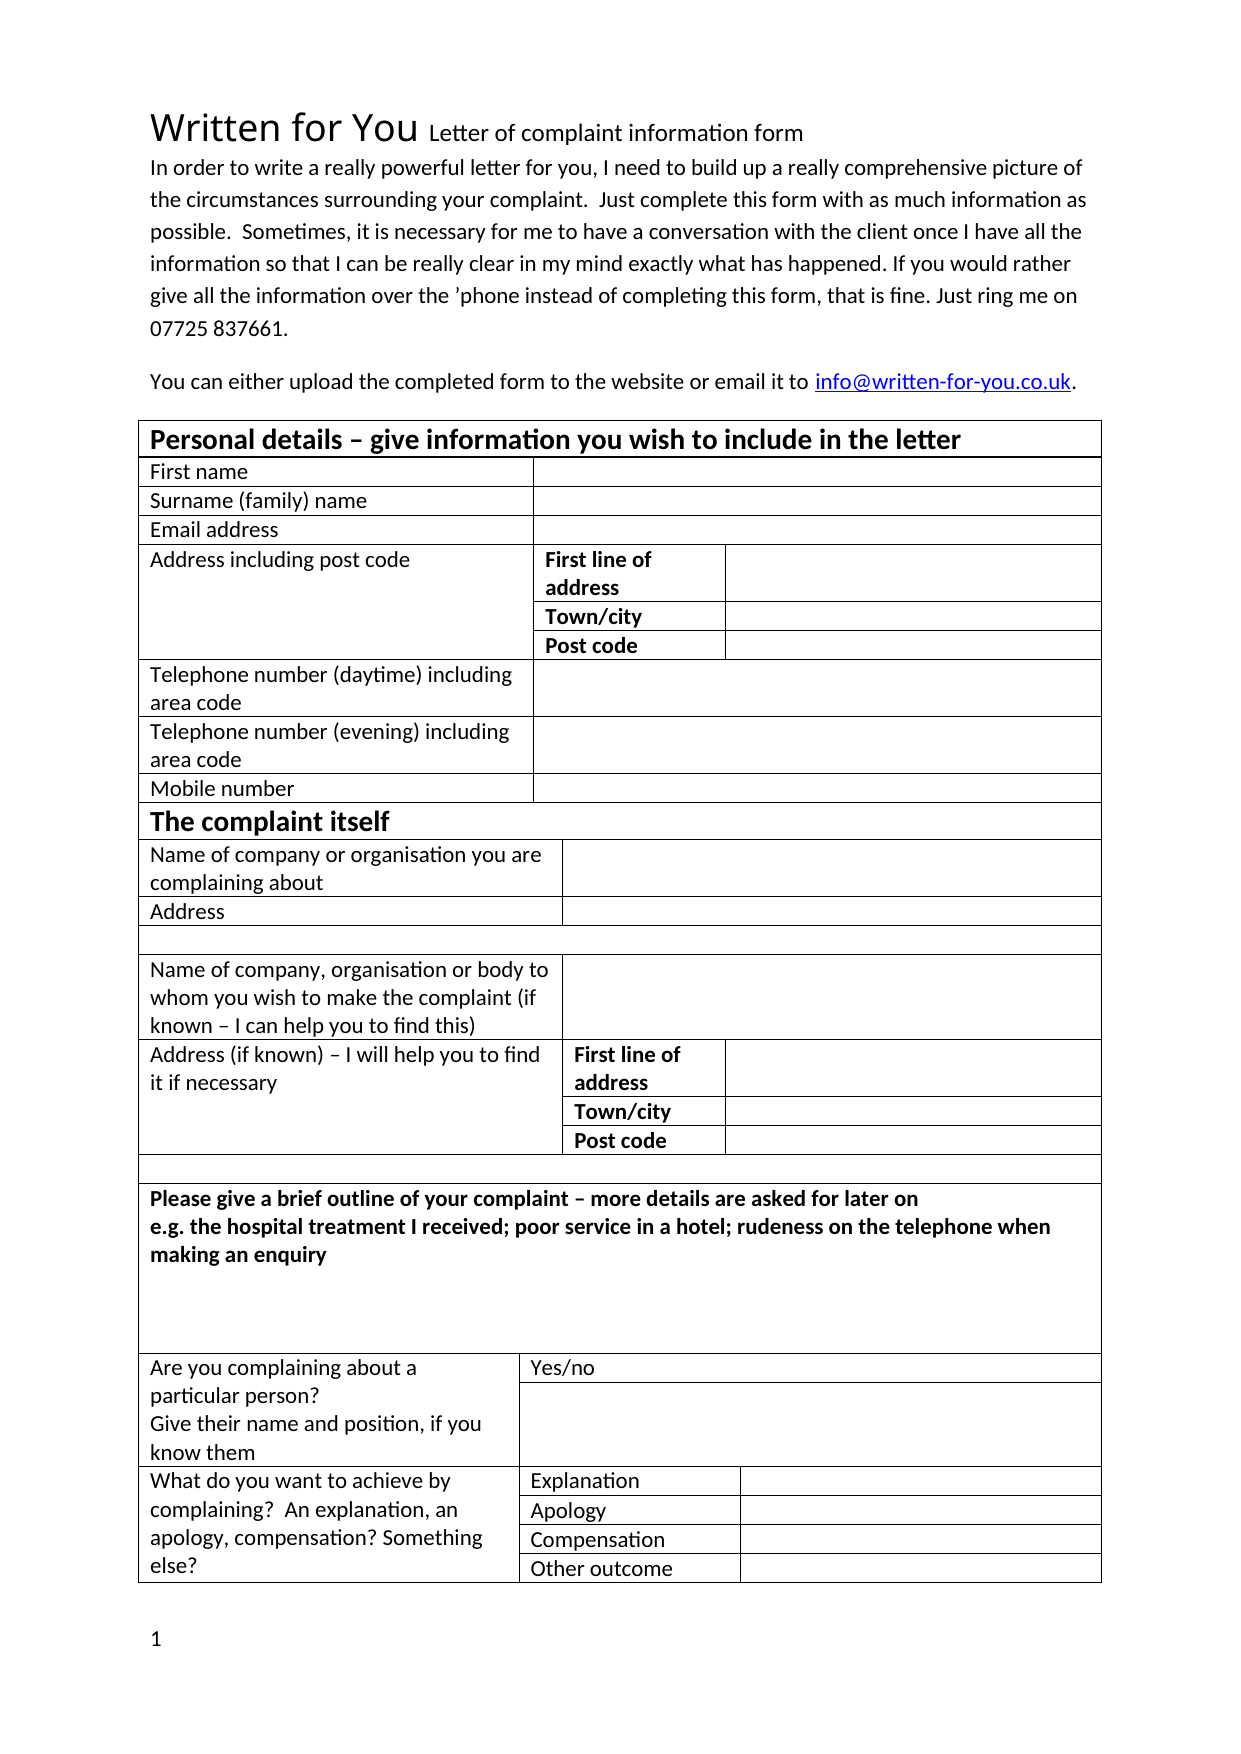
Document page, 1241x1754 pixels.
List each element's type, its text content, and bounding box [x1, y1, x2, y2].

table_cell Post code [534, 631, 725, 659]
table_cell [726, 1126, 1101, 1154]
table_cell [563, 897, 1101, 925]
table_cell [741, 1525, 1101, 1553]
table_cell First name [139, 458, 533, 486]
table_cell [534, 458, 1101, 486]
table_cell Telephone number (daytime) including area code [139, 660, 533, 716]
table_cell Surname (family) name [139, 487, 533, 514]
table_cell Compensation [520, 1525, 740, 1553]
table_cell [534, 516, 1101, 544]
table_cell Address [139, 897, 562, 925]
table_cell [726, 1097, 1101, 1125]
table_cell Address (if known) – I will help you to find it if necessary [139, 1040, 562, 1154]
table_cell The complaint itself [139, 803, 1101, 839]
table_cell [139, 926, 1101, 954]
table_cell First line of address [563, 1040, 725, 1096]
table_cell Explanation [520, 1467, 740, 1495]
table_cell [726, 545, 1101, 601]
table_cell Mobile number [139, 774, 533, 802]
table_cell [726, 631, 1101, 659]
table_cell [534, 774, 1101, 802]
table_cell Town/city [563, 1097, 725, 1125]
table_cell What do you want to achieve by complaining? An explanation, an apology, compensation? Something else? [139, 1467, 519, 1582]
table_cell [726, 602, 1101, 630]
table_cell Yes/no [520, 1354, 1101, 1382]
table_cell Apology [520, 1496, 740, 1524]
table_cell [520, 1383, 1101, 1466]
table_cell Please give a brief outline of your complaint – more details are asked for later on e.g. the hospital treatment I received; poor service in a hotel; rudeness on the telephone when making an enquiry [139, 1184, 1101, 1352]
table_cell [741, 1554, 1101, 1582]
table_cell [139, 1155, 1101, 1183]
table_cell Name of company, organisation or body to whom you wish to make the complaint (if known – I can help you to find this) [139, 955, 562, 1039]
table_cell Name of company or organisation you are complaining about [139, 840, 562, 896]
table_cell Post code [563, 1126, 725, 1154]
text In order to write a really powerful letter for you, I need to build up a really comprehensive picture of the circumstances surrounding your complaint. Just complete this form with as much information as possible. Sometimes, it is necessary for me to have a conversation with the client once I have all the information so that I can be really clear in my mind exactly what has happened. If you would rather give all the information over the ’phone instead of completing this form, that is fine. Just ring me on 07725 837661. [150, 153, 1090, 342]
table_header Personal details – give information you wish to include in the letter [139, 421, 1101, 456]
table_cell [534, 660, 1101, 716]
table_cell Address including post code [139, 545, 533, 659]
table_cell [534, 487, 1101, 514]
table_cell Telephone number (evening) including area code [139, 717, 533, 773]
table_cell First line of address [534, 545, 725, 601]
table_cell [741, 1496, 1101, 1524]
table_cell [726, 1040, 1101, 1096]
table_cell Town/city [534, 602, 725, 630]
table_cell Email address [139, 516, 533, 544]
table_cell Other outcome [520, 1554, 740, 1582]
table_cell Are you complaining about a particular person? Give their name and position, if you know them [139, 1354, 519, 1466]
table_cell [741, 1467, 1101, 1495]
table_cell [563, 955, 1101, 1039]
table_cell [534, 717, 1101, 773]
table_cell [563, 840, 1101, 896]
text You can either upload the completed form to the website or email it to info@written-for-you.co.uk. [150, 367, 1090, 395]
